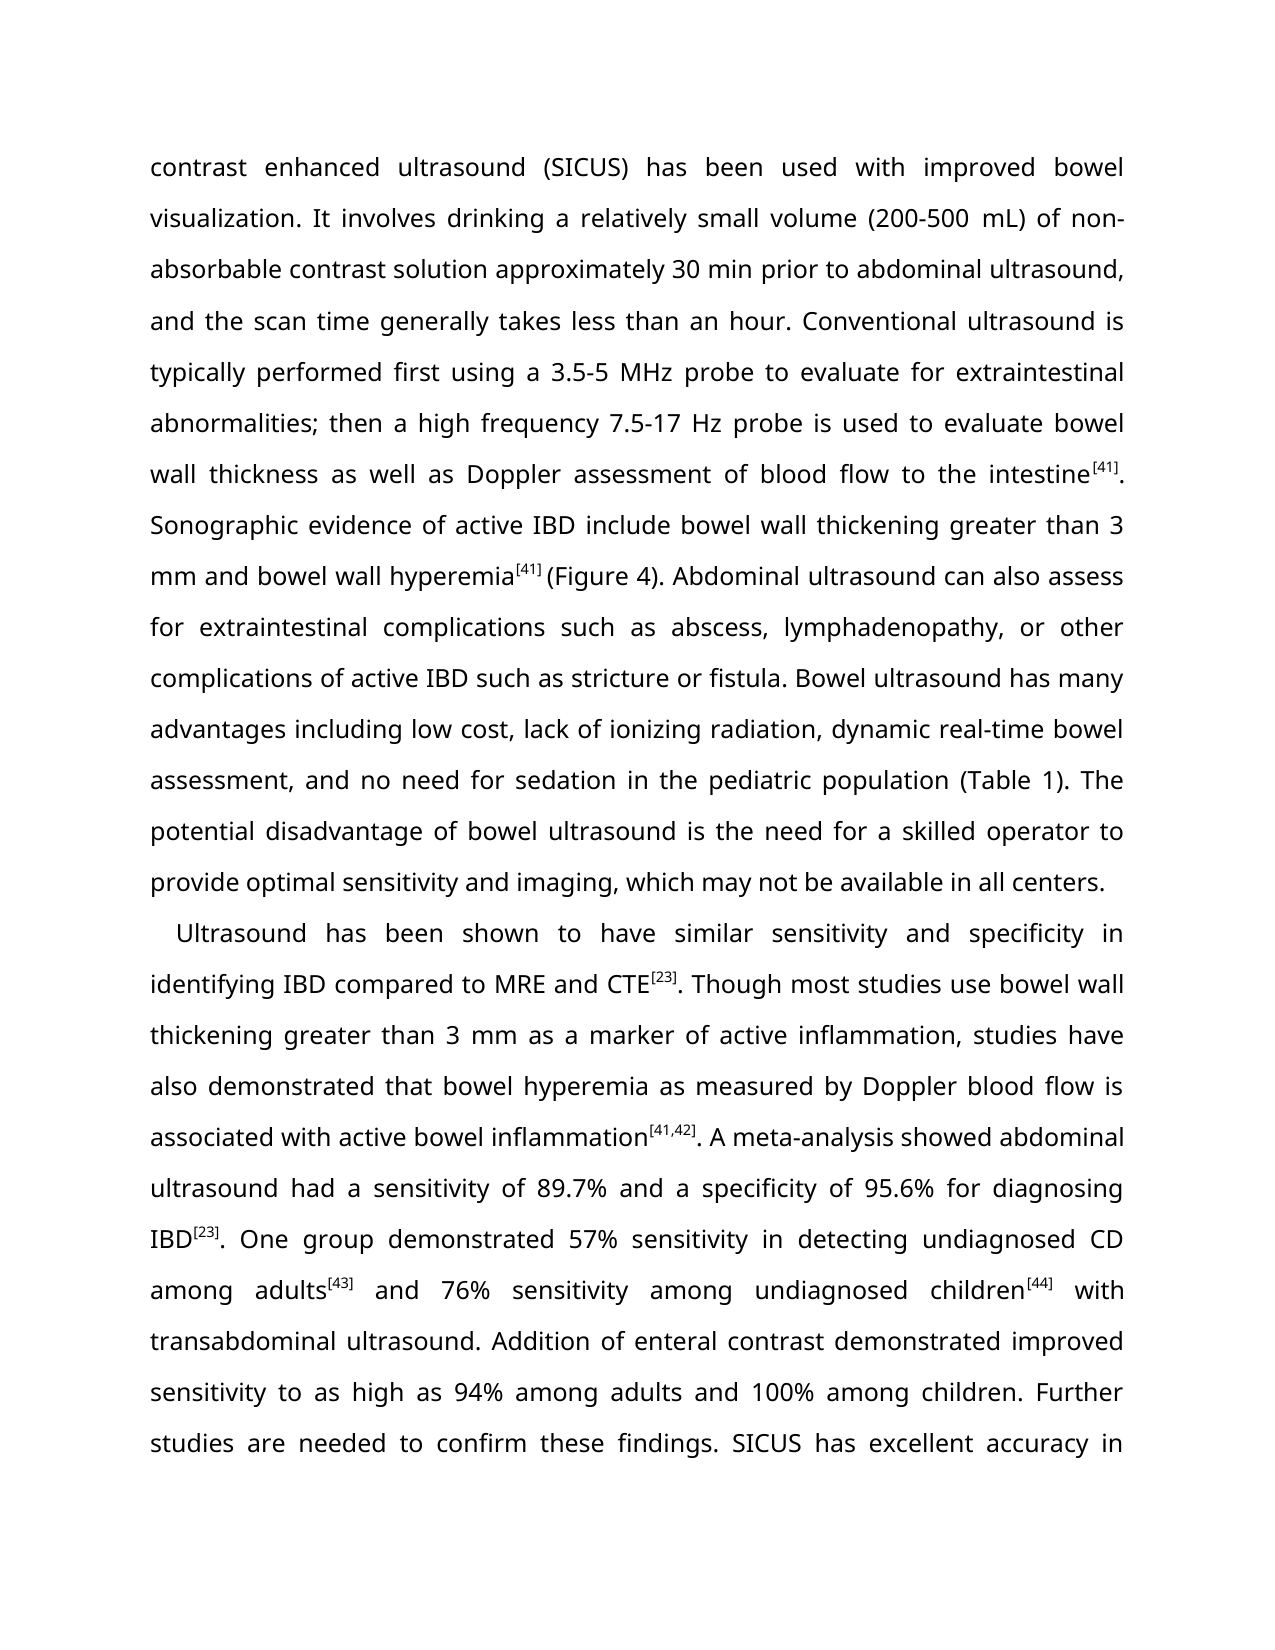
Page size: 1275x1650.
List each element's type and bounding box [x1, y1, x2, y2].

text [150, 150, 1125, 899]
text [150, 916, 1125, 1460]
